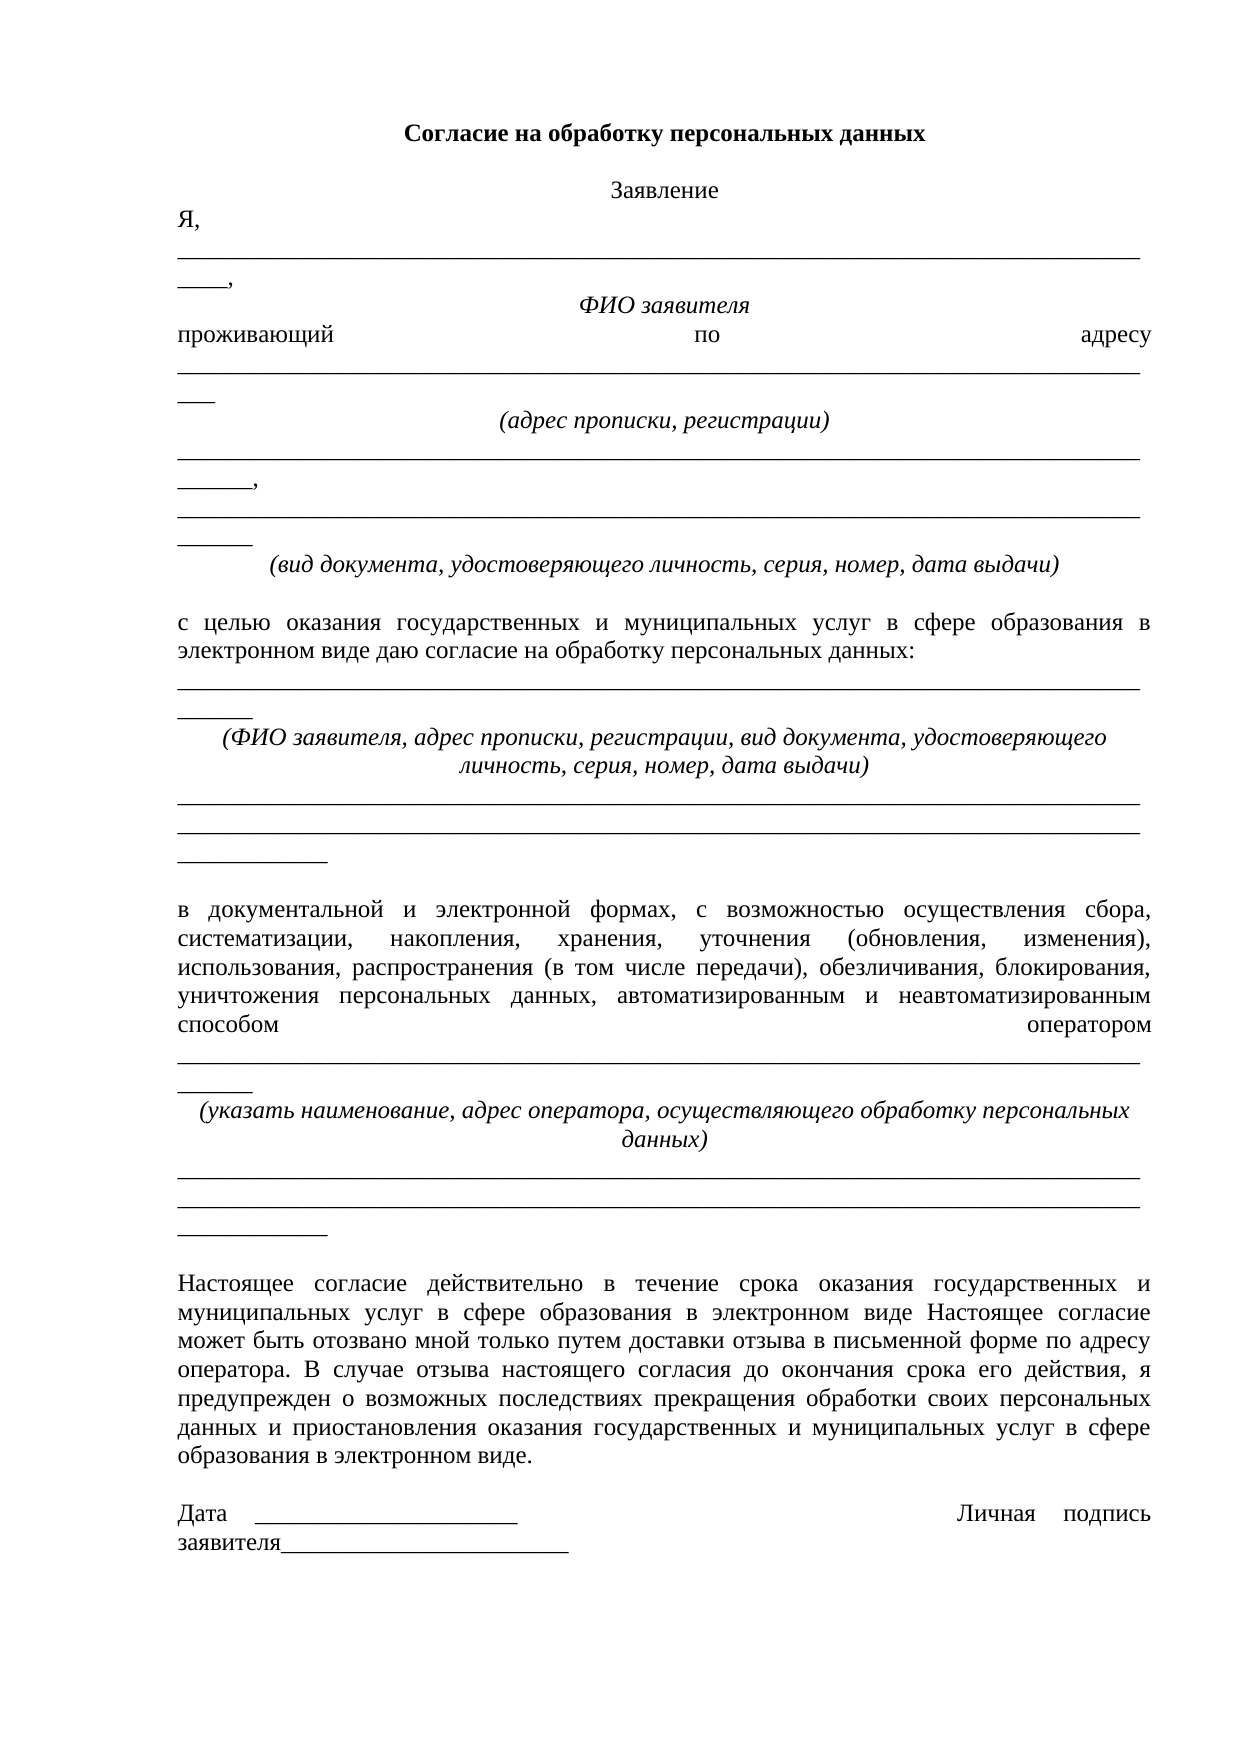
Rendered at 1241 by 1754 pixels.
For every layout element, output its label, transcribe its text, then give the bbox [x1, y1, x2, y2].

text Согласие на обработку персональных данных [177, 118, 1152, 147]
text с целью оказания государственных и муниципальных услуг в сфере образования в электронном виде даю согласие на обработку персональных данных: [177, 607, 1152, 664]
text ______________________________________________________________________________________________________________________________________________________________________ [177, 779, 1152, 866]
text в документальной и электронной формах, с возможностью осуществления сбора, систематизации, накопления, хранения, уточнения (обновления, изменения), использования, распространения (в том числе передачи), обезличивания, блокирования, уничтожения персональных данных, автоматизированным и неавтоматизированным способом оператором ___________________________________________________________________________________ [177, 894, 1152, 1096]
text ФИО заявителя [177, 291, 1152, 319]
text ___________________________________________________________________________________ [177, 664, 1152, 722]
text (вид документа, удостоверяющего личность, серия, номер, дата выдачи) [177, 549, 1152, 578]
text Настоящее согласие действительно в течение срока оказания государственных и муниципальных услуг в сфере образования в электронном виде Настоящее согласие может быть отозвано мной только путем доставки отзыва в письменной форме по адресу оператора. В случае отзыва настоящего согласия до окончания срока его действия, я предупрежден о возможных последствиях прекращения обработки своих персональных данных и приостановления оказания государственных и муниципальных услуг в сфере образования в электронном виде. [177, 1268, 1152, 1469]
text проживающий по адресу ________________________________________________________________________________ [177, 319, 1152, 406]
text (ФИО заявителя, адрес прописки, регистрации, вид документа, удостоверяющего личность, серия, номер, дата выдачи) [177, 722, 1152, 779]
text ______________________________________________________________________________________________________________________________________________________________________ [177, 1153, 1152, 1239]
text ___________________________________________________________________________________ [177, 492, 1152, 549]
text Дата _____________________ Личная подпись заявителя_______________________ [177, 1498, 1152, 1556]
text Заявление [177, 176, 1152, 204]
text ___________________________________________________________________________________, [177, 434, 1152, 492]
text (адрес прописки, регистрации) [177, 406, 1152, 434]
text (указать наименование, адрес оператора, осуществляющего обработку персональных данных) [177, 1096, 1152, 1153]
text Я, _________________________________________________________________________________, [177, 204, 1152, 291]
